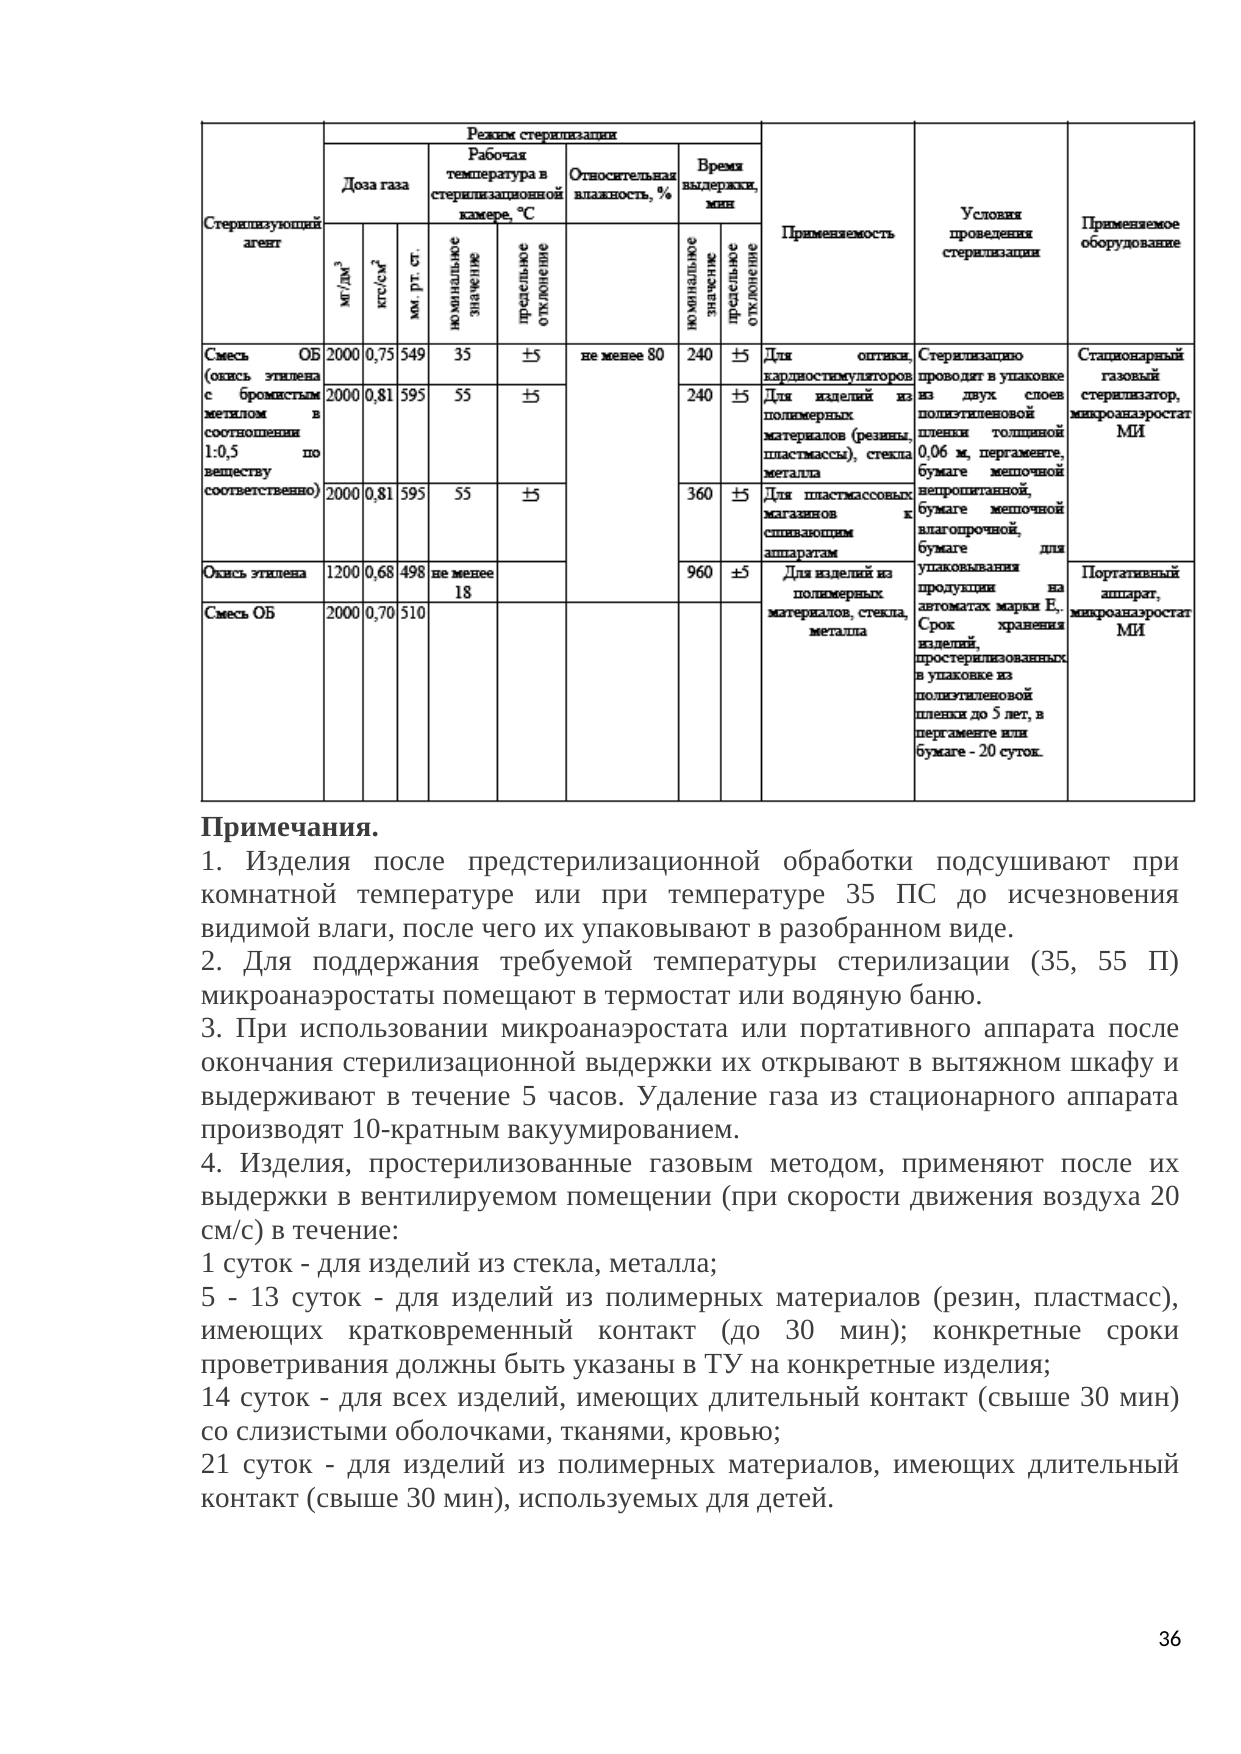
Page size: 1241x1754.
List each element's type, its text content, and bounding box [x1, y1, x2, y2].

list 21 суток - для изделий из полимерных материалов, имеющих длительный контакт (свыше 30 мин), используемых для детей. [201, 1447, 1181, 1514]
list 2. Для поддержания требуемой температуры стерилизации (35, 55 П) микроанаэростаты помещают в термостат или водяную баню. [201, 943, 1181, 1011]
list Примечания. [201, 810, 1181, 843]
list 1. Изделия после предстерилизационной обработки подсушивают при комнатной температуре или при температуре 35 ПС до исчезновения видимой влаги, после чего их упаковывают в разобранном виде. [201, 843, 1181, 943]
list 1 суток - для изделий из стекла, металла; [201, 1245, 1181, 1279]
list 3. При использовании микроанаэростата или портативного аппарата после окончания стерилизационной выдержки их открывают в вытяжном шкафу и выдерживают в течение 5 часов. Удаление газа из стационарного аппарата производят 10-кратным вакуумированием. [201, 1011, 1181, 1145]
list 14 суток - для всех изделий, имеющих длительный контакт (свыше 30 мин) со слизистыми оболочками, тканями, кровью; [201, 1379, 1181, 1447]
list 4. Изделия, простерилизованные газовым методом, применяют после их выдержки в вентилируемом помещении (при скорости движения воздуха 20 см/с) в течение: [201, 1145, 1181, 1245]
list 5 - 13 суток - для изделий из полимерных материалов (резин, пластмасс), имеющих кратковременный контакт (до 30 мин); конкретные сроки проветривания должны быть указаны в ТУ на конкретные изделия; [201, 1279, 1181, 1379]
picture [200, 118, 1197, 810]
